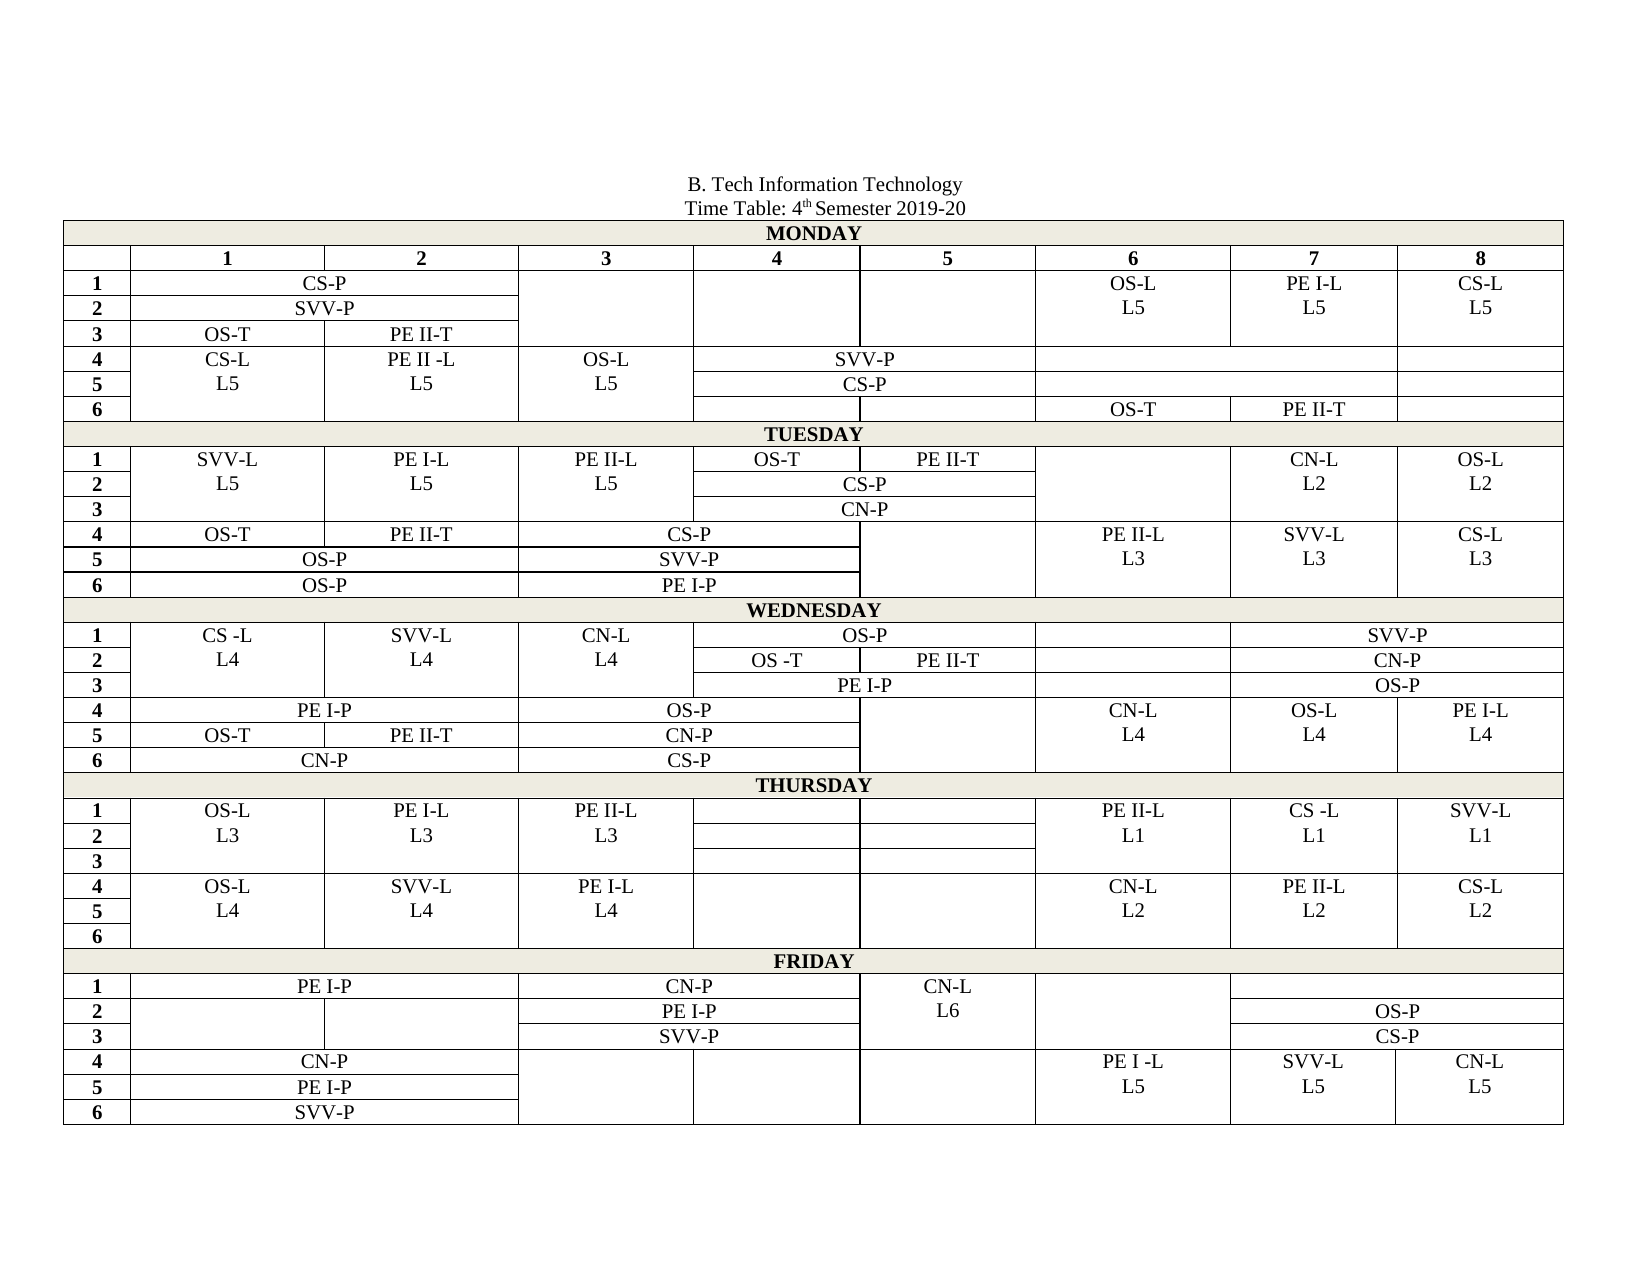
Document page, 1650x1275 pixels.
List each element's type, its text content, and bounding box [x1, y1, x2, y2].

table_cell SVV-P [519, 548, 859, 571]
table_cell CS-P [131, 271, 518, 295]
table_cell CN-P [1231, 648, 1563, 672]
table_cell [861, 1050, 1035, 1124]
table_cell [1398, 347, 1563, 371]
table_cell 3 [64, 849, 130, 873]
table_cell [64, 246, 130, 270]
table_cell PE I-P [519, 573, 859, 597]
table_cell SVV-L L4 [325, 623, 518, 697]
table_cell OS-T [131, 522, 324, 546]
table_cell [1036, 372, 1397, 396]
table_cell 7 [1231, 246, 1397, 270]
table_cell [861, 874, 1035, 948]
table_cell 1 [64, 447, 130, 471]
table_cell SVV-P [1231, 623, 1563, 647]
table_cell 3 [64, 497, 130, 521]
table_cell [694, 824, 859, 848]
table_cell PE I-L L5 [325, 447, 518, 521]
table_cell 2 [64, 296, 130, 320]
table_cell 6 [64, 924, 130, 948]
table_cell OS-L L3 [131, 799, 324, 873]
table_cell PE II-T [325, 723, 518, 747]
table_cell [861, 824, 1035, 848]
table_cell 1 [64, 974, 130, 998]
table_cell THURSDAY [64, 773, 1563, 797]
table_cell [1036, 648, 1230, 672]
table_cell 2 [64, 472, 130, 496]
table_cell CN-L L6 [861, 974, 1035, 1048]
table_cell CS-L L2 [1398, 874, 1563, 948]
table_cell PE I-P [694, 673, 1035, 697]
table_cell PE I-P [519, 999, 859, 1023]
table_cell 4 [64, 347, 130, 371]
table_cell [1036, 974, 1230, 1048]
table_cell 5 [861, 246, 1035, 270]
table_cell CS -L L1 [1231, 799, 1397, 873]
table_header MONDAY [64, 221, 1563, 245]
table_cell [861, 849, 1035, 873]
table_cell CS-P [694, 472, 1035, 496]
table_cell 5 [64, 1075, 130, 1099]
table_cell PE II-T [1231, 397, 1397, 421]
table_cell 2 [64, 648, 130, 672]
table_cell [519, 271, 693, 346]
table_cell PE I-L L5 [1231, 271, 1397, 346]
table_cell CS-P [519, 522, 859, 546]
table_cell 6 [64, 573, 130, 597]
table_cell OS-P [131, 573, 518, 597]
table_cell SVV-P [694, 347, 1035, 371]
table_cell OS-L L5 [1036, 271, 1230, 346]
table_cell 4 [64, 522, 130, 546]
table_cell 3 [64, 321, 130, 346]
table_cell [131, 999, 324, 1048]
table_cell PE I-P [131, 974, 518, 998]
table_cell SVV-L L4 [325, 874, 518, 948]
table_cell SVV-L L5 [1231, 1050, 1395, 1124]
table_cell [1036, 673, 1230, 697]
table_cell CN-L L4 [1036, 698, 1230, 772]
table_cell OS -T [694, 648, 859, 672]
table_cell TUESDAY [64, 422, 1563, 446]
table_cell [519, 1050, 693, 1124]
table_cell 1 [131, 246, 324, 270]
table_cell PE II-L L3 [1036, 522, 1230, 597]
table_cell PE II-L L5 [519, 447, 693, 521]
table_cell CN-P [519, 974, 859, 998]
table_cell 5 [64, 899, 130, 923]
table_cell CN-P [131, 1050, 518, 1073]
table_cell CS-L L3 [1398, 522, 1563, 597]
table_cell [694, 397, 859, 421]
table_cell 4 [64, 1050, 130, 1073]
table_cell CN-L L4 [519, 623, 693, 697]
table_cell PE I-P [131, 1075, 518, 1099]
table_cell OS-L L4 [1231, 698, 1397, 772]
table_cell CN-L L2 [1231, 447, 1397, 521]
table_cell 6 [1036, 246, 1230, 270]
table_cell OS-P [519, 698, 859, 722]
table_cell PE II-L L1 [1036, 799, 1230, 873]
table_cell PE I-L L4 [1398, 698, 1563, 772]
table_cell [861, 397, 1035, 421]
table_cell 4 [694, 246, 859, 270]
table_cell 5 [64, 372, 130, 396]
table_cell CN-P [694, 497, 1035, 521]
table_cell SVV-P [131, 1100, 518, 1124]
table_cell 1 [64, 271, 130, 295]
table_cell [694, 849, 859, 873]
table_cell 4 [64, 698, 130, 722]
table_cell [861, 522, 1035, 597]
table_cell CS-L L5 [1398, 271, 1563, 346]
table_cell WEDNESDAY [64, 598, 1563, 622]
table_cell PE II-T [861, 447, 1035, 471]
table_cell OS-T [131, 723, 324, 747]
table_cell CN-L L5 [1396, 1050, 1563, 1124]
table_cell [1398, 397, 1563, 421]
table_cell PE I-L L4 [519, 874, 693, 948]
table_cell [1036, 447, 1230, 521]
table_cell [694, 271, 859, 346]
table_cell PE II -L L5 [325, 347, 518, 421]
table_cell 3 [64, 673, 130, 697]
table_cell [325, 999, 518, 1048]
table_cell OS-T [131, 321, 324, 346]
table_cell [1036, 623, 1230, 647]
table_cell PE II-T [861, 648, 1035, 672]
table_cell OS-P [694, 623, 1035, 647]
table_cell OS-L L5 [519, 347, 693, 421]
table_cell CS-L L5 [131, 347, 324, 421]
table_cell 5 [64, 723, 130, 747]
table_cell 6 [64, 397, 130, 421]
table_cell CS-P [1231, 1024, 1563, 1048]
table_cell [694, 1050, 859, 1124]
table_cell PE II-L L3 [519, 799, 693, 873]
table_cell PE I -L L5 [1036, 1050, 1230, 1124]
table_cell 5 [64, 548, 130, 571]
table_cell 8 [1398, 246, 1563, 270]
table_cell 3 [519, 246, 693, 270]
table_cell [861, 698, 1035, 772]
table_cell SVV-P [131, 296, 518, 320]
table_cell CS-P [519, 748, 859, 772]
table_cell SVV-L L3 [1231, 522, 1397, 597]
table_cell CS -L L4 [131, 623, 324, 697]
text B. Tech Information Technology [75, 172, 1575, 196]
table_cell OS-T [694, 447, 859, 471]
table_cell 2 [64, 824, 130, 848]
table_cell 2 [325, 246, 518, 270]
table_cell 2 [64, 999, 130, 1023]
table_cell PE I-P [131, 698, 518, 722]
table_cell PE II-L L2 [1231, 874, 1397, 948]
table_cell PE I-L L3 [325, 799, 518, 873]
table_cell CN-P [131, 748, 518, 772]
table_cell PE II-T [325, 321, 518, 346]
table_cell 1 [64, 623, 130, 647]
table_cell SVV-P [519, 1024, 859, 1048]
table_cell [694, 799, 859, 822]
table_cell [694, 874, 859, 948]
table_cell 3 [64, 1024, 130, 1048]
table_cell SVV-L L1 [1398, 799, 1563, 873]
table_cell 4 [64, 874, 130, 898]
table_cell PE II-T [325, 522, 518, 546]
table_cell OS-P [131, 548, 518, 571]
table_cell FRIDAY [64, 949, 1563, 973]
table_cell OS-L L4 [131, 874, 324, 948]
table_cell [861, 799, 1035, 822]
table_cell [1231, 974, 1563, 998]
table_cell [1036, 347, 1397, 371]
table_cell 6 [64, 748, 130, 772]
table_cell OS-P [1231, 999, 1563, 1023]
table_cell 1 [64, 799, 130, 822]
text Time Table: 4th Semester 2019-20 [75, 196, 1575, 220]
table_cell [861, 271, 1035, 346]
table_cell [1398, 372, 1563, 396]
table_cell OS-T [1036, 397, 1230, 421]
table_cell CS-P [694, 372, 1035, 396]
table_cell CN-P [519, 723, 859, 747]
table_cell OS-P [1231, 673, 1563, 697]
table_cell SVV-L L5 [131, 447, 324, 521]
table_cell OS-L L2 [1398, 447, 1563, 521]
table_cell 6 [64, 1100, 130, 1124]
table_cell CN-L L2 [1036, 874, 1230, 948]
